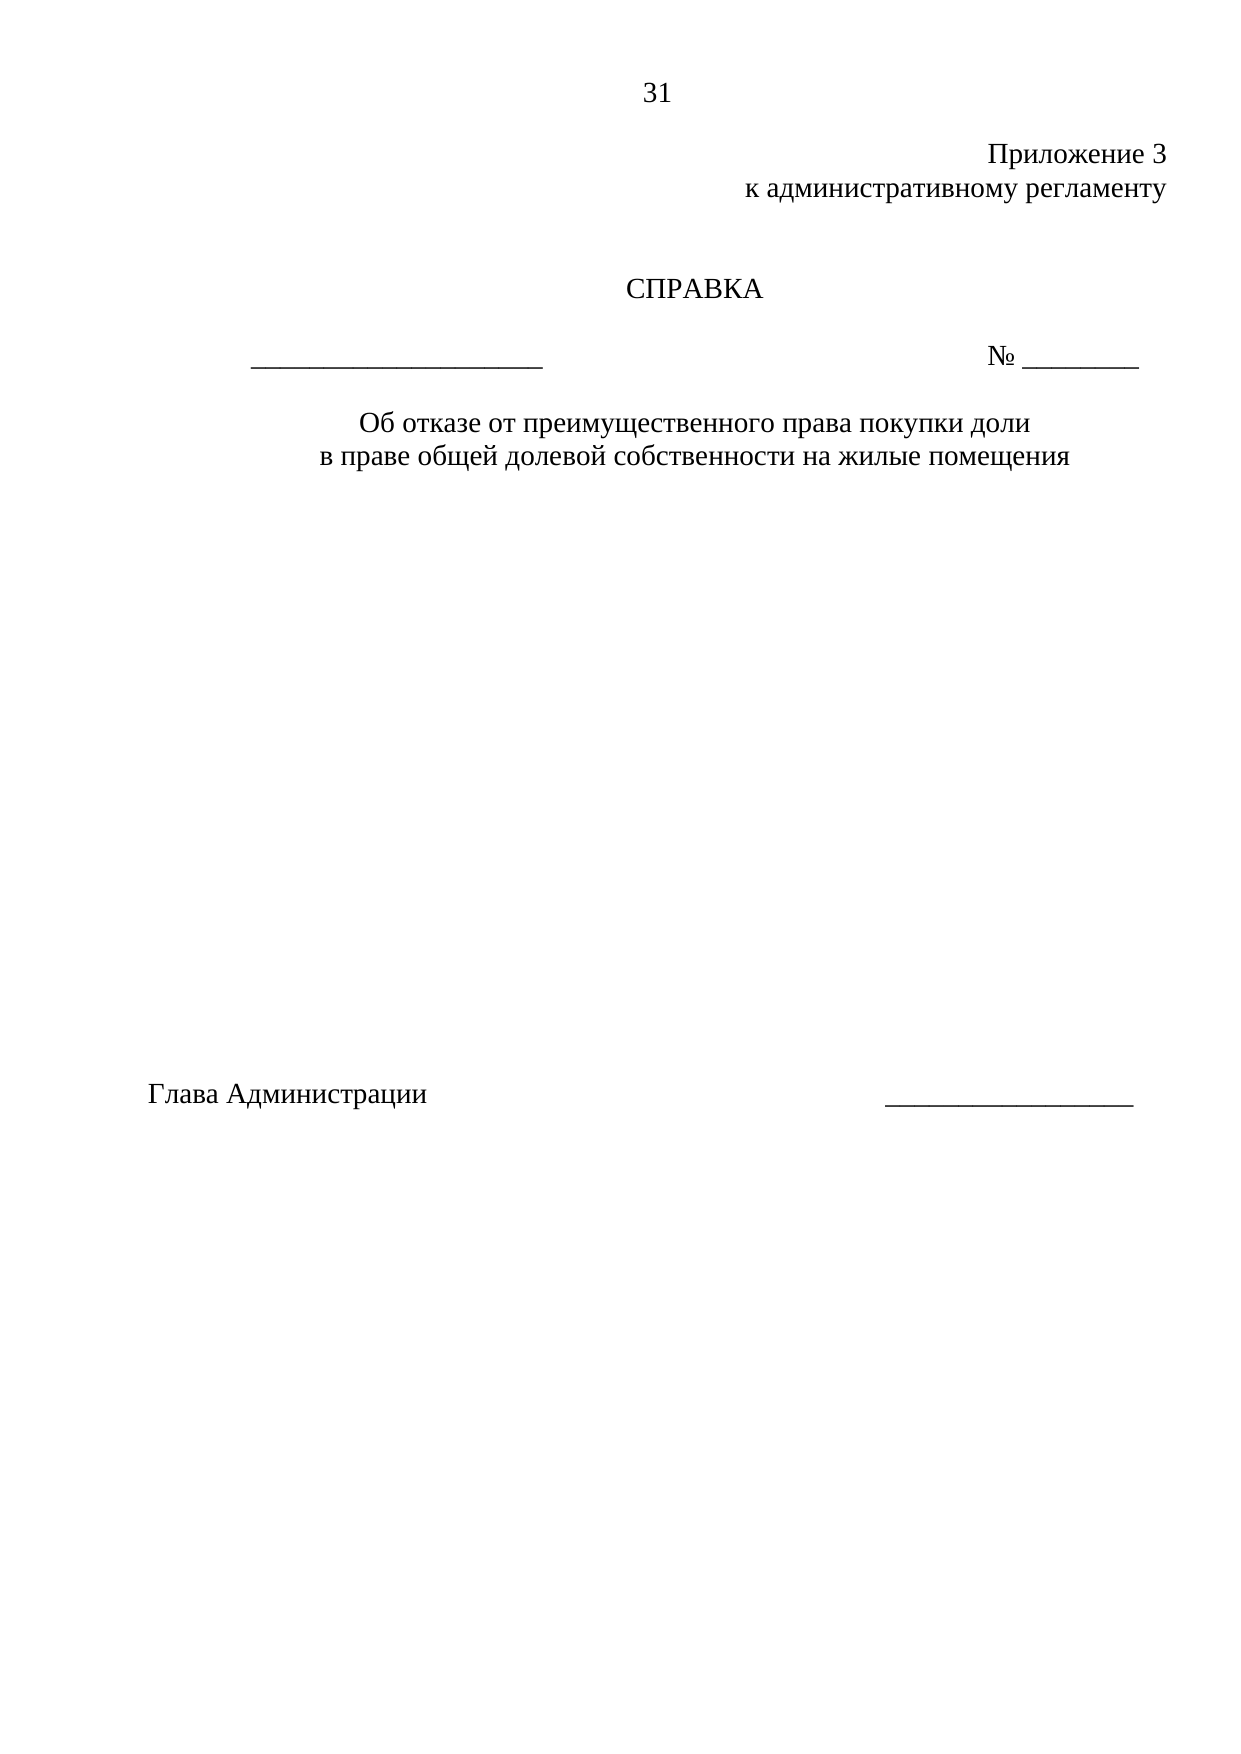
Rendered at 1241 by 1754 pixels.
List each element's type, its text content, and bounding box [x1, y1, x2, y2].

text СПРАВКА [148, 271, 1167, 304]
text к административному регламенту [148, 170, 1167, 204]
text Приложение 3 [148, 137, 1167, 170]
text Об отказе от преимущественного права покупки доли [148, 405, 1167, 438]
text Глава Администрации _________________ [148, 1076, 1167, 1109]
text в праве общей долевой собственности на жилые помещения [148, 438, 1167, 472]
text ____________________ № ________ [148, 338, 1167, 371]
